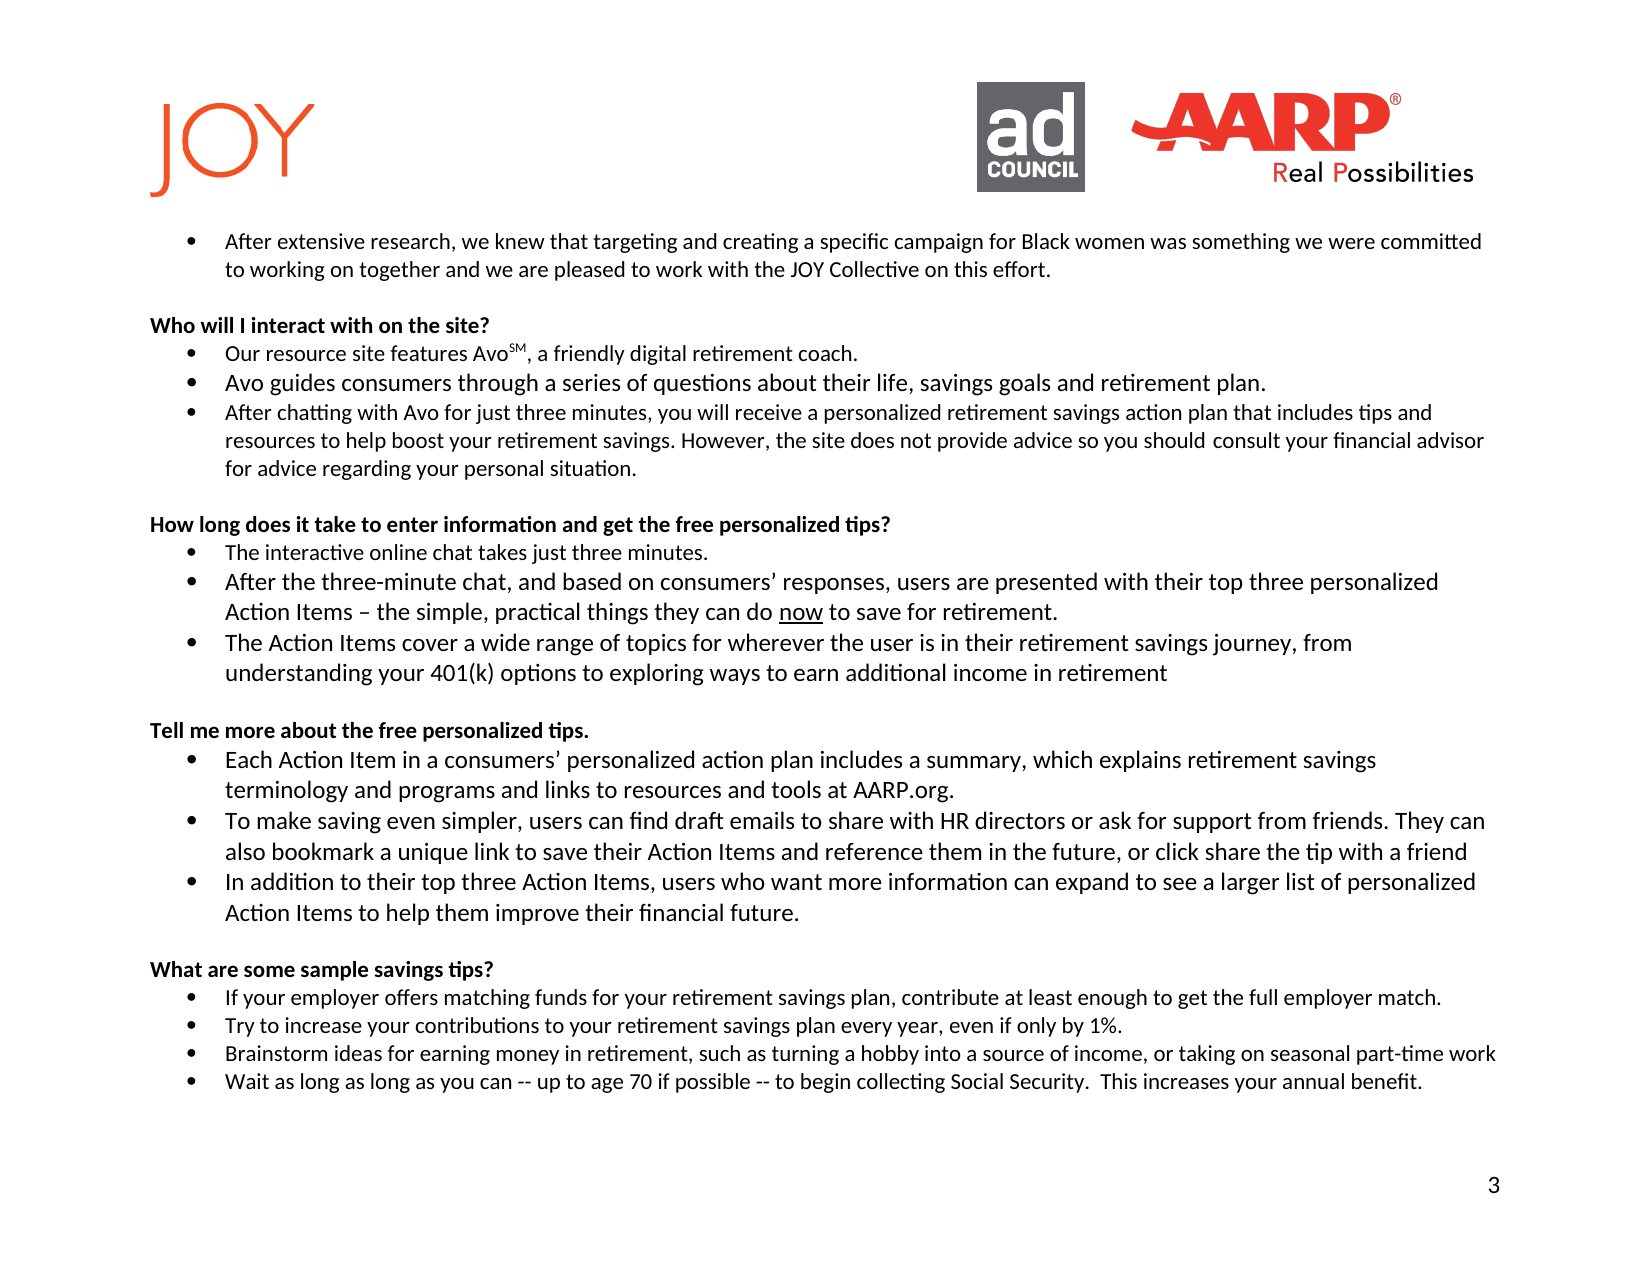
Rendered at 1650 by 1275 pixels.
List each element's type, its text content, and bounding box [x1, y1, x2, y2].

list The Action Items cover a wide range of topics for wherever the user is in their retirement savings journey, from understanding your 401(k) options to exploring ways to earn additional income in retirement [187, 627, 1500, 688]
list After extensive research, we knew that targeting and creating a specific campaign for Black women was something we were committed to working on together and we are pleased to work with the JOY Collective on this effort. [187, 227, 1500, 283]
text Who will I interact with on the site? [150, 311, 1500, 339]
list Brainstorm ideas for earning money in retirement, such as turning a hobby into a source of income, or taking on seasonal part-time work [187, 1039, 1500, 1067]
list In addition to their top three Action Items, users who want more information can expand to see a larger list of personalized Action Items to help them improve their financial future. [187, 866, 1500, 927]
list Wait as long as long as you can -- up to age 70 if possible -- to begin collecting Social Security. This increases your annual benefit. [187, 1067, 1500, 1095]
list If your employer offers matching funds for your retirement savings plan, contribute at least enough to get the full employer match. [187, 983, 1500, 1011]
list The interactive online chat takes just three minutes. [187, 538, 1500, 566]
list After chatting with Avo for just three minutes, you will receive a personalized retirement savings action plan that includes tips and resources to help boost your retirement savings. However, the site does not provide advice so you should consult your financial advisor for advice regarding your personal situation. [187, 398, 1500, 482]
list Each Action Item in a consumers’ personalized action plan includes a summary, which explains retirement savings terminology and programs and links to resources and tools at AARP.org. [187, 744, 1500, 805]
list Our resource site features AvoSM, a friendly digital retirement coach. [187, 339, 1500, 367]
picture [150, 103, 315, 197]
list After the three-minute chat, and based on consumers’ responses, users are presented with their top three personalized Action Items – the simple, practical things they can do now to save for retirement. [187, 566, 1500, 627]
picture [977, 82, 1086, 192]
text Tell me more about the free personalized tips. [150, 716, 1500, 744]
list Avo guides consumers through a series of questions about their life, savings goals and retirement plan. [187, 367, 1500, 398]
text What are some sample savings tips? [150, 955, 1500, 983]
text How long does it take to enter information and get the free personalized tips? [150, 510, 1500, 538]
list Try to increase your contributions to your retirement savings plan every year, even if only by 1%. [187, 1011, 1500, 1039]
picture [1131, 93, 1473, 182]
list To make saving even simpler, users can find draft emails to share with HR directors or ask for support from friends. They can also bookmark a unique link to save their Action Items and reference them in the future, or click share the tip with a friend [187, 805, 1500, 866]
